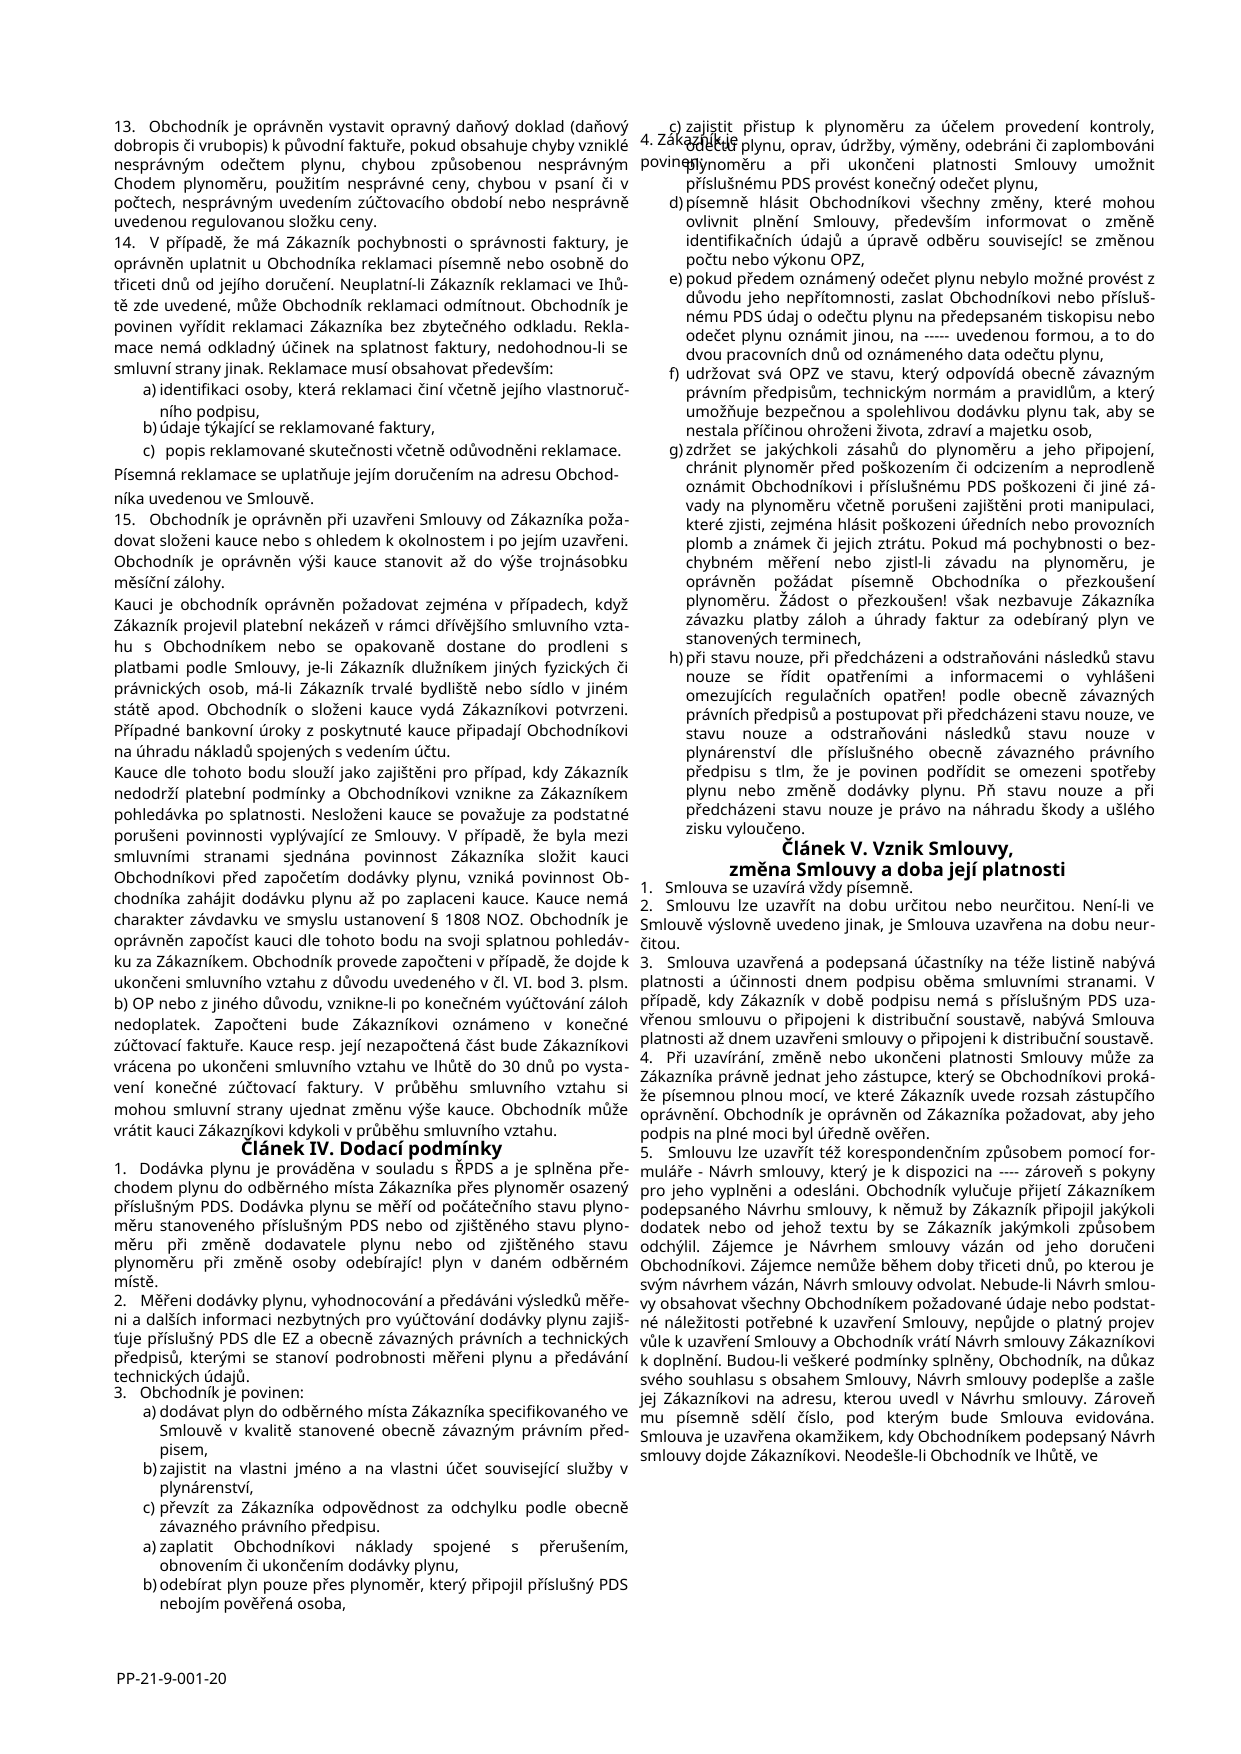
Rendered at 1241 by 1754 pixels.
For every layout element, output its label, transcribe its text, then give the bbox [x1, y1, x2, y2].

list Měřeni dodávky plynu, vyhodnocování a předáváni výsledků měřeni a dalších informaci nezbytných pro vyúčtování dodávky plynu zajišťuje příslušný PDS dle EZ a obecně závazných právních a technických předpisů, kterými se stanoví podrobnosti měřeni plynu a předávání technických údajů. [113, 1292, 629, 1386]
text Článek V. Vznik Smlouvy, změna Smlouvy a doba její platnosti [640, 838, 1155, 881]
list identifikaci osoby, která reklamaci činí včetně jejího vlastnoručního podpisu, [143, 378, 629, 421]
list zajistit přistup k plynoměru za účelem provedení kontroly, odečtu plynu, oprav, údržby, výměny, odebráni či zaplombováni plynoměru a při ukončeni platnosti Smlouvy umožnit příslušnému PDS provést konečný odečet plynu, [669, 117, 1155, 193]
list pokud předem oznámený odečet plynu nebylo možné provést z důvodu jeho nepřítomnosti, zaslat Obchodníkovi nebo příslušnému PDS údaj o odečtu plynu na předepsaném tiskopisu nebo odečet plynu oznámit jinou, na ----- uvedenou formou, a to do dvou pracovních dnů od oznámeného data odečtu plynu, [669, 269, 1155, 364]
list údaje týkající se reklamované faktury, [143, 421, 629, 437]
list Obchodník je oprávněn při uzavřeni Smlouvy od Zákazníka požadovat složeni kauce nebo s ohledem k okolnostem i po jejím uzavřeni. Obchodník je oprávněn výši kauce stanovit až do výše trojnásobku měsíční zálohy. [113, 509, 629, 593]
list Dodávka plynu je prováděna v souladu s ŘPDS a je splněna přechodem plynu do odběrného místa Zákazníka přes plynoměr osazený příslušným PDS. Dodávka plynu se měří od počátečního stavu plynoměru stanoveného příslušným PDS nebo od zjištěného stavu plynoměru při změně dodavatele plynu nebo od zjištěného stavu plynoměru při změně osoby odebírajíc! plyn v daném odběrném místě. [113, 1159, 629, 1292]
list udržovat svá OPZ ve stavu, který odpovídá obecně závazným právním předpisům, technickým normám a pravidlům, a který umožňuje bezpečnou a spolehlivou dodávku plynu tak, aby se nestala příčinou ohroženi života, zdraví a majetku osob, [669, 364, 1155, 440]
list Smlouva se uzavírá vždy písemně. [640, 881, 1155, 896]
list odebírat plyn pouze přes plynoměr, který připojil příslušný PDS nebojím pověřená osoba, [143, 1575, 629, 1614]
list zaplatit Obchodníkovi náklady spojené s přerušením, obnovením či ukončením dodávky plynu, [143, 1537, 629, 1575]
list Smlouvu lze uzavřít též korespondenčním způsobem pomocí formuláře - Návrh smlouvy, který je k dispozici na ---- zároveň s pokyny pro jeho vyplněni a odesláni. Obchodník vylučuje přijetí Zákazníkem podepsaného Návrhu smlouvy, k němuž by Zákazník připojil jakýkoli dodatek nebo od jehož textu by se Zákazník jakýmkoli způsobem odchýlil. Zájemce je Návrhem smlouvy vázán od jeho doručeni Obchodníkovi. Zájemce nemůže během doby třiceti dnů, po kterou je svým návrhem vázán, Návrh smlouvy odvolat. Nebude-li Návrh smlouvy obsahovat všechny Obchodníkem požadované údaje nebo podstatné náležitosti potřebné k uzavření Smlouvy, nepůjde o platný projev vůle k uzavření Smlouvy a Obchodník vrátí Návrh smlouvy Zákazníkovi k doplnění. Budou-li veškeré podmínky splněny, Obchodník, na důkaz svého souhlasu s obsahem Smlouvy, Návrh smlouvy podeplše a zašle jej Zákazníkovi na adresu, kterou uvedl v Návrhu smlouvy. Zároveň mu písemně sdělí číslo, pod kterým bude Smlouva evidována. Smlouva je uzavřena okamžikem, kdy Obchodníkem podepsaný Návrh smlouvy dojde Zákazníkovi. Neodešle-li Obchodník ve lhůtě, ve [640, 1143, 1155, 1465]
list zdržet se jakýchkoli zásahů do plynoměru a jeho připojení, chránit plynoměr před poškozením či odcizením a neprodleně oznámit Obchodníkovi i příslušnému PDS poškozeni či jiné závady na plynoměru včetně porušeni zajištěni proti manipulaci, které zjisti, zejména hlásit poškozeni úředních nebo provozních plomb a známek či jejich ztrátu. Pokud má pochybnosti o bezchybném měření nebo zjistl-li závadu na plynoměru, je oprávněn požádat písemně Obchodníka o přezkoušení plynoměru. Žádost o přezkoušen! však nezbavuje Zákazníka závazku platby záloh a úhrady faktur za odebíraný plyn ve stanovených terminech, [669, 440, 1155, 648]
list Smlouvu lze uzavřít na dobu určitou nebo neurčitou. Není-li ve Smlouvě výslovně uvedeno jinak, je Smlouva uzavřena na dobu neurčitou. [640, 896, 1155, 953]
list písemně hlásit Obchodníkovi všechny změny, které mohou ovlivnit plnění Smlouvy, především informovat o změně identifikačních údajů a úpravě odběru souvisejíc! se změnou počtu nebo výkonu OPZ, [669, 193, 1155, 269]
list popis reklamované skutečnosti včetně odůvodněni reklamace. Písemná reklamace se uplatňuje jejím doručením na adresu Obchodníka uvedenou ve Smlouvě. [113, 437, 629, 509]
list Obchodník je oprávněn vystavit opravný daňový doklad (daňový dobropis či vrubopis) k původní faktuře, pokud obsahuje chyby vzniklé nesprávným odečtem plynu, chybou způsobenou nesprávným Chodem plynoměru, použitím nesprávné ceny, chybou v psaní či v počtech, nesprávným uvedením zúčtovacího období nebo nesprávně uvedenou regulovanou složku ceny. [113, 117, 629, 231]
list při stavu nouze, při předcházeni a odstraňováni následků stavu nouze se řídit opatřeními a informacemi o vyhlášeni omezujících regulačních opatřen! podle obecně závazných právních předpisů a postupovat při předcházeni stavu nouze, ve stavu nouze a odstraňováni následků stavu nouze v plynárenství dle příslušného obecně závazného právního předpisu s tlm, že je povinen podřídit se omezeni spotřeby plynu nebo změně dodávky plynu. Pň stavu nouze a při předcházeni stavu nouze je právo na náhradu škody a ušlého zisku vyloučeno. [669, 648, 1155, 838]
list V případě, že má Zákazník pochybnosti o správnosti faktury, je oprávněn uplatnit u Obchodníka reklamaci písemně nebo osobně do třiceti dnů od jejího doručení. Neuplatní-li Zákazník reklamaci ve Ihů-tě zde uvedené, může Obchodník reklamaci odmítnout. Obchodník je povinen vyřídit reklamaci Zákazníka bez zbytečného odkladu. Reklamace nemá odkladný účinek na splatnost faktury, nedohodnou-li se smluvní strany jinak. Reklamace musí obsahovat především: [113, 231, 629, 378]
text Článek IV. Dodací podmínky [113, 1140, 629, 1159]
list převzít za Zákazníka odpovědnost za odchylku podle obecně závazného právního předpisu. [143, 1498, 629, 1537]
list Při uzavírání, změně nebo ukončeni platnosti Smlouvy může za Zákazníka právně jednat jeho zástupce, který se Obchodníkovi prokáže písemnou plnou mocí, ve které Zákazník uvede rozsah zástupčího oprávnění. Obchodník je oprávněn od Zákazníka požadovat, aby jeho podpis na plné moci byl úředně ověřen. [640, 1048, 1155, 1143]
list dodávat plyn do odběrného místa Zákazníka specifikovaného ve Smlouvě v kvalitě stanovené obecně závazným právním předpisem, [143, 1402, 629, 1459]
list zajistit na vlastni jméno a na vlastni účet související služby v plynárenství, [143, 1459, 629, 1498]
text Kauce dle tohoto bodu slouží jako zajištěni pro případ, kdy Zákazník nedodrží platební podmínky a Obchodníkovi vznikne za Zákazníkem pohledávka po splatnosti. Nesloženi kauce se považuje za podstatné porušeni povinnosti vyplývající ze Smlouvy. V případě, že byla mezi smluvními stranami sjednána povinnost Zákazníka složit kauci Obchodníkovi před započetím dodávky plynu, vzniká povinnost Obchodníka zahájit dodávku plynu až po zaplaceni kauce. Kauce nemá charakter závdavku ve smyslu ustanovení § 1808 NOZ. Obchodník je oprávněn započíst kauci dle tohoto bodu na svoji splatnou pohledávku za Zákazníkem. Obchodník provede započteni v případě, že dojde k ukončeni smluvního vztahu z důvodu uvedeného v čl. VI. bod 3. plsm. b) OP nebo z jiného důvodu, vznikne-li po konečném vyúčtování záloh nedoplatek. Započteni bude Zákazníkovi oznámeno v konečné zúčtovací faktuře. Kauce resp. její nezapočtená část bude Zákazníkovi vrácena po ukončeni smluvního vztahu ve lhůtě do 30 dnů po vystavení konečné zúčtovací faktury. V průběhu smluvního vztahu si mohou smluvní strany ujednat změnu výše kauce. Obchodník může vrátit kauci Zákazníkovi kdykoli v průběhu smluvního vztahu. [113, 761, 629, 1140]
list Smlouva uzavřená a podepsaná účastníky na téže listině nabývá platnosti a účinnosti dnem podpisu oběma smluvními stranami. V případě, kdy Zákazník v době podpisu nemá s příslušným PDS uzavřenou smlouvu o připojeni k distribuční soustavě, nabývá Smlouva platnosti až dnem uzavřeni smlouvy o připojeni k distribuční soustavě. [640, 953, 1155, 1048]
list Obchodník je povinen: [113, 1386, 629, 1402]
text Kauci je obchodník oprávněn požadovat zejména v případech, když Zákazník projevil platební nekázeň v rámci dřívějšího smluvního vztahu s Obchodníkem nebo se opakovaně dostane do prodleni s platbami podle Smlouvy, je-li Zákazník dlužníkem jiných fyzických či právnických osob, má-li Zákazník trvalé bydliště nebo sídlo v jiném státě apod. Obchodník o složeni kauce vydá Zákazníkovi potvrzeni. Případné bankovní úroky z poskytnuté kauce připadají Obchodníkovi na úhradu nákladů spojených s vedením účtu. [113, 593, 629, 761]
